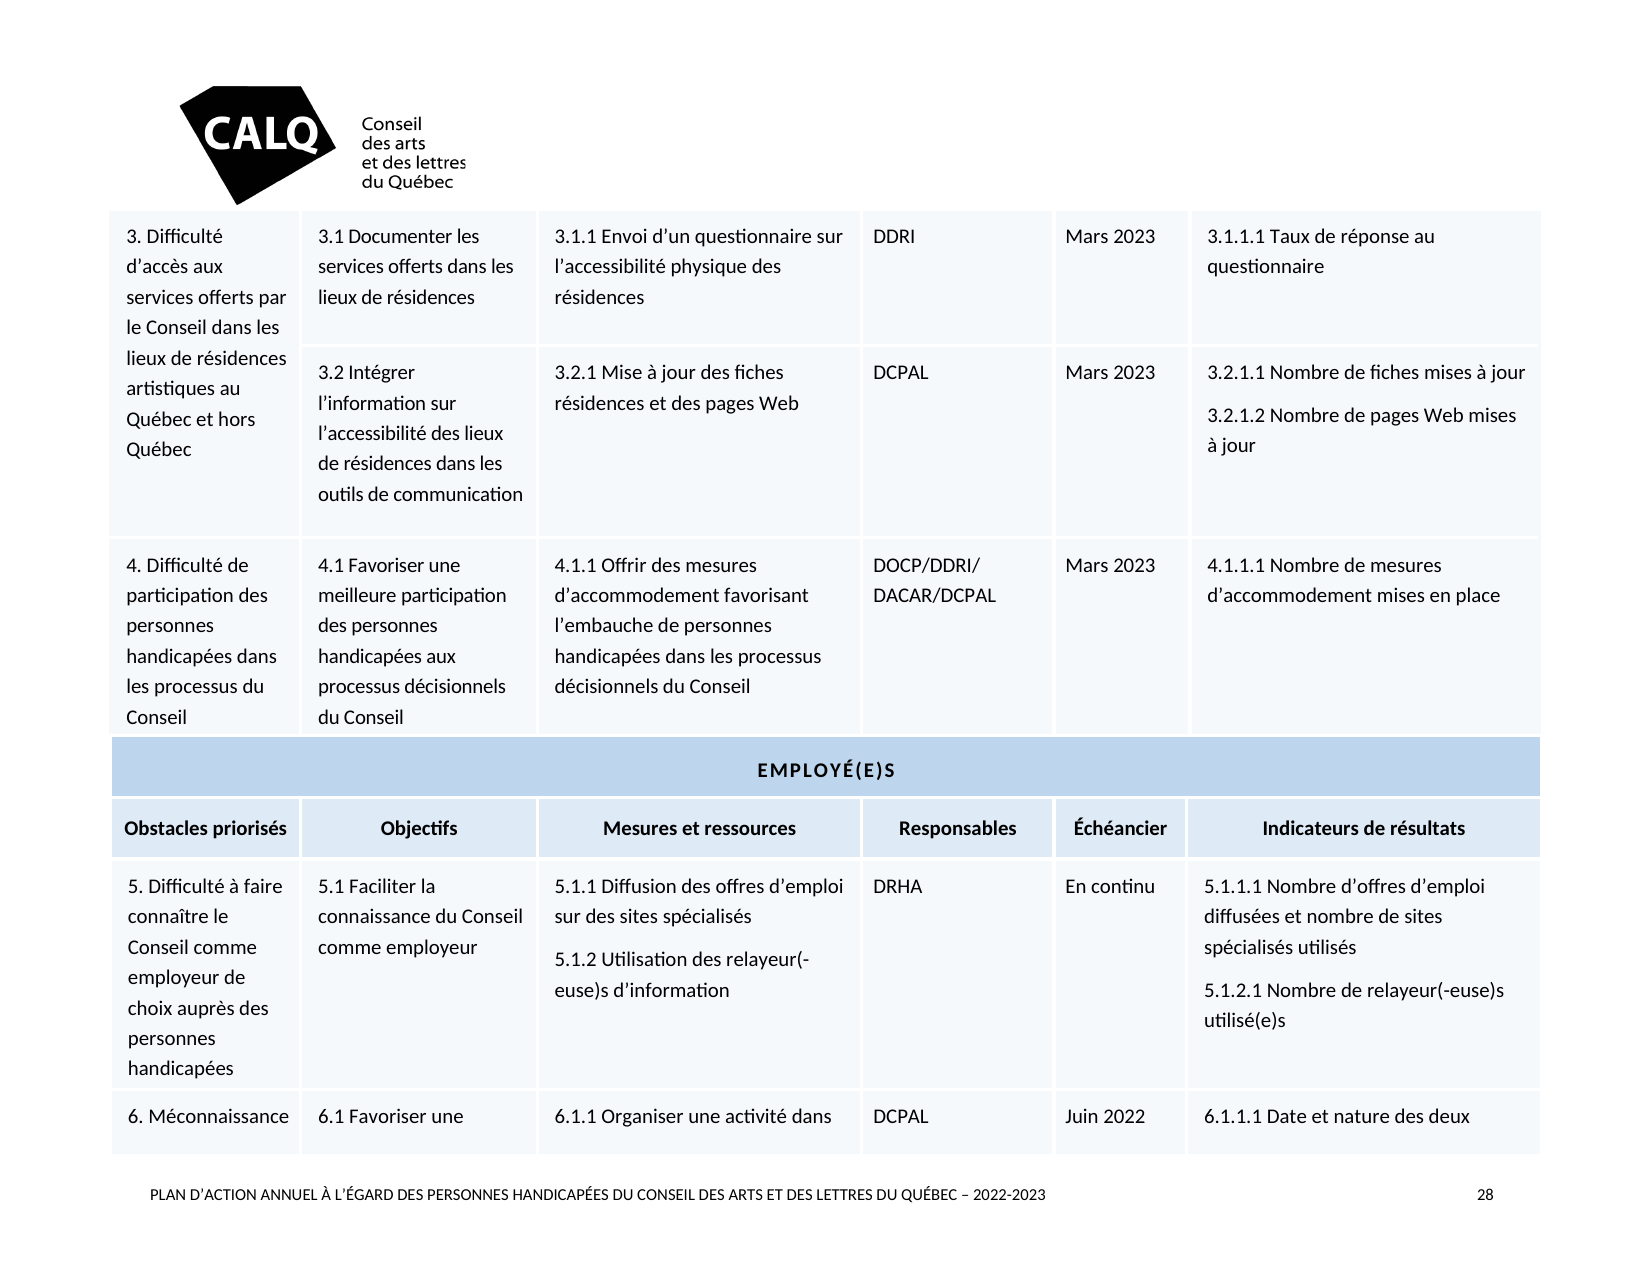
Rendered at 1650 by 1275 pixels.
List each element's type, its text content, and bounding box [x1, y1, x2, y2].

table_cell 5.1 Faciliter la connaissance du Conseil comme employeur [302, 861, 536, 1088]
table_cell Obstacles priorisés [112, 799, 299, 857]
table_cell Responsables [863, 799, 1052, 857]
table_cell 6.1.1.1 Date et nature des deux activités de sensibilisation réalisées [1188, 1091, 1540, 1154]
table_cell Mars 2023 [1056, 347, 1188, 536]
table_cell 6. Méconnaissance des employé(e)s des réalités des personnes handicapées [112, 1091, 299, 1154]
table_cell Mars 2023 [1056, 539, 1188, 734]
table_cell Objectifs [302, 799, 536, 857]
table_cell Indicateurs de résultats [1188, 799, 1540, 857]
table_cell DCPAL [863, 347, 1052, 536]
table_cell 4.1.1.1 Nombre de mesures d’accommodement mises en place [1192, 536, 1541, 734]
picture [179, 86, 466, 205]
table_cell 4. Difficulté de participation des personnes handicapées dans les processus du Conseil [109, 539, 299, 734]
table_header 3. Difficulté d’accès aux services offerts par le Conseil dans les lieux de résidences artistiques au Québec et hors Québec [109, 211, 299, 536]
table_cell 4.1 Favoriser une meilleure participation des personnes handicapées aux processus décisionnels du Conseil [302, 539, 536, 734]
table_header 3.1.1 Envoi d’un questionnaire sur l’accessibilité physique des résidences [539, 211, 860, 344]
table_cell 5.1.1 Diffusion des offres d’emploi sur des sites spécialisés 5.1.2 Utilisation des relayeur(-euse)s d’information [539, 861, 860, 1088]
table_cell EMPLOYÉ(E)S [112, 737, 1540, 796]
table_cell DCPAL [863, 1091, 1052, 1154]
table_cell 3.2.1 Mise à jour des fiches résidences et des pages Web [539, 347, 860, 536]
table_header 3.1 Documenter les services offerts dans les lieux de résidences [302, 211, 536, 344]
table_cell En continu [1056, 861, 1185, 1088]
table_cell Échéancier [1056, 799, 1185, 857]
table_cell Mesures et ressources [539, 799, 860, 857]
table_header 3.1.1.1 Taux de réponse au questionnaire [1192, 211, 1541, 344]
table_cell 3.2 Intégrer l’information sur l’accessibilité des lieux de résidences dans les outils de communication [302, 347, 536, 536]
table_cell DOCP/DDRI/DACAR/DCPAL [863, 539, 1052, 734]
table_cell 6.1 Favoriser une meilleure compréhension auprès des employé(e)s du Conseil des réalités des personnes handicapées [302, 1091, 536, 1154]
table_cell 4.1.1 Offrir des mesures d’accommodement favorisant l’embauche de personnes handicapées dans les processus décisionnels du Conseil [539, 539, 860, 734]
table_header DDRI [863, 211, 1052, 344]
table_cell 5.1.1.1 Nombre d’offres d’emploi diffusées et nombre de sites spécialisés utilisés 5.1.2.1 Nombre de relayeur(-euse)s utilisé(e)s [1188, 861, 1540, 1088]
table_cell 3.2.1.1 Nombre de fiches mises à jour 3.2.1.2 Nombre de pages Web mises à jour [1192, 344, 1541, 536]
table_cell DRHA [863, 861, 1052, 1088]
table_cell Juin 2022 Septembre 2022 [1056, 1091, 1185, 1154]
table_cell 5. Difficulté à faire connaître le Conseil comme employeur de choix auprès des personnes handicapées [112, 861, 299, 1088]
table_header Mars 2023 [1056, 211, 1188, 344]
